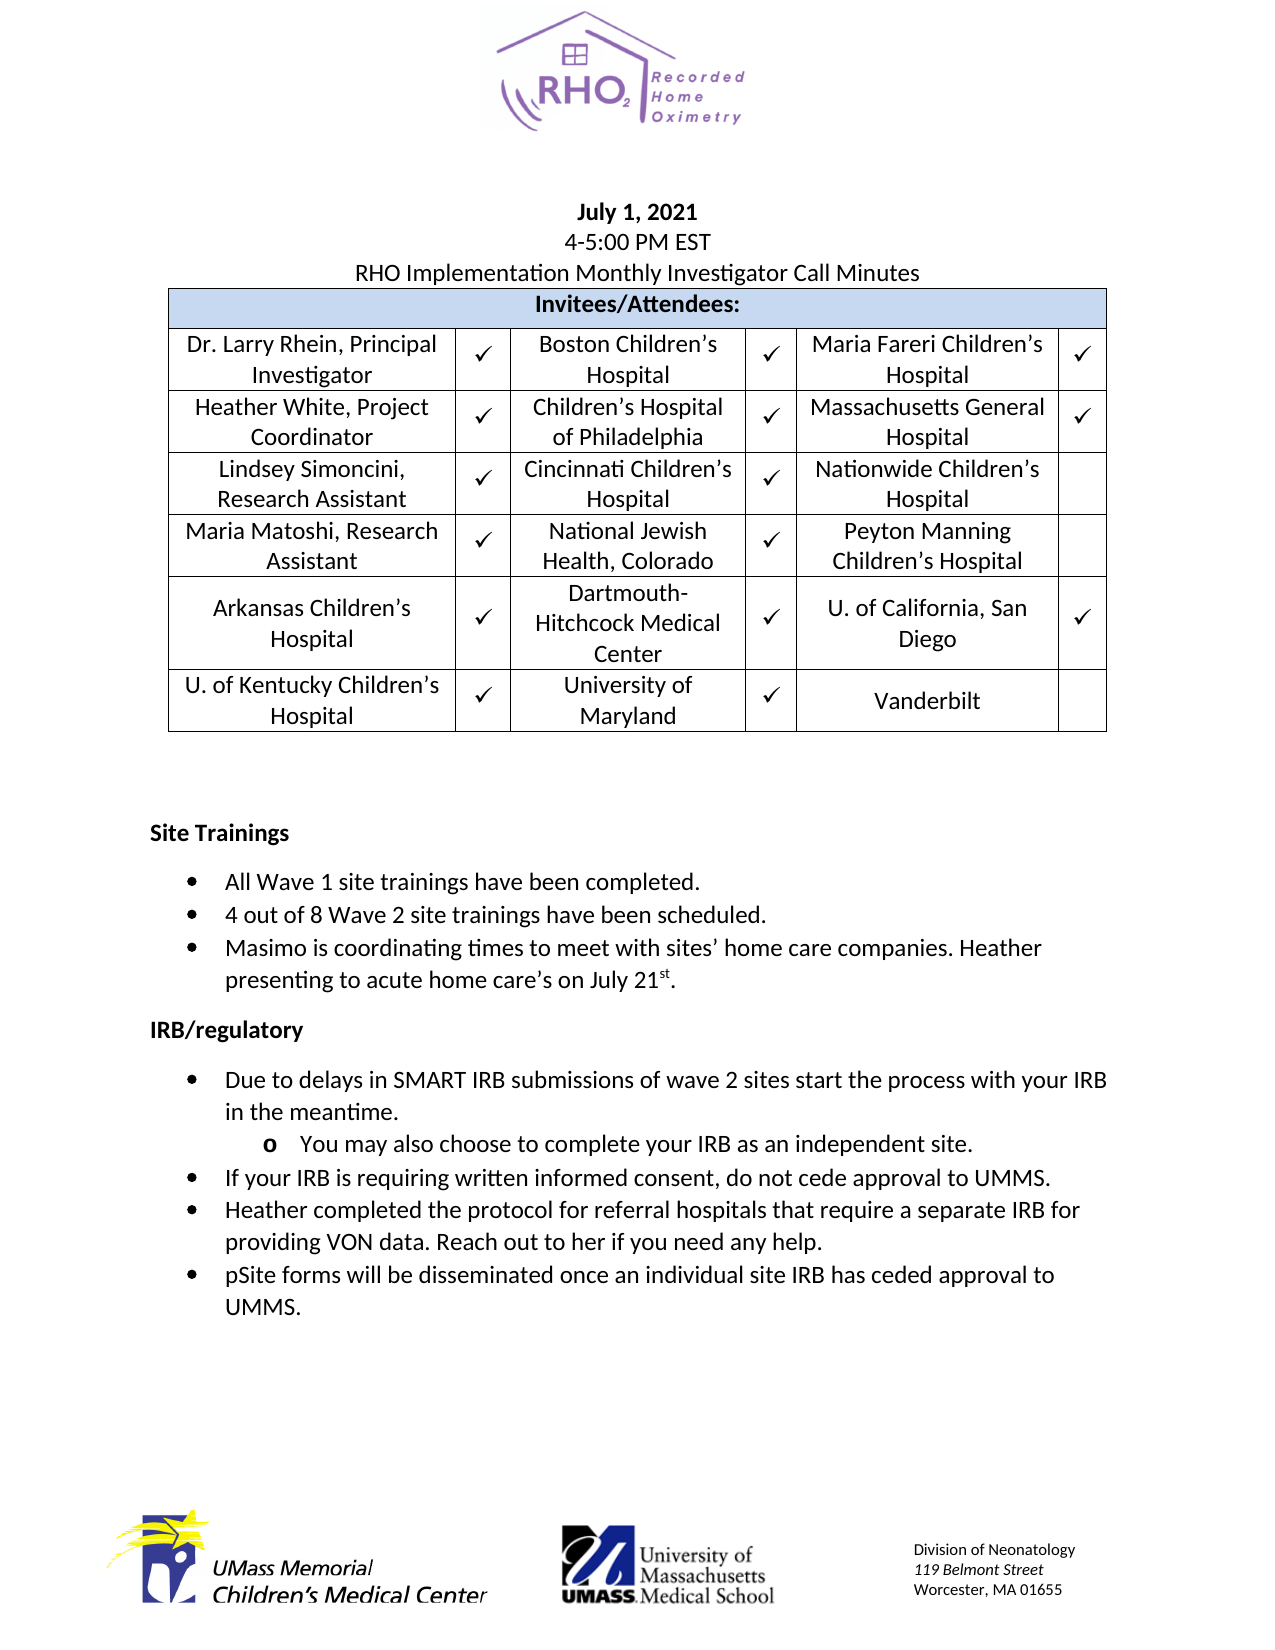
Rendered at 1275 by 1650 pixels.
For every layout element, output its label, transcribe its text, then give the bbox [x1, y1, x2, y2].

table_cell [456, 515, 510, 576]
table_cell University of Maryland [511, 670, 745, 731]
table_cell Boston Children’s Hospital [511, 329, 745, 390]
text July 1, 2021 [150, 196, 1125, 226]
list All Wave 1 site trainings have been completed. [187, 866, 1125, 896]
table_cell Lindsey Simoncini, Research Assistant [169, 453, 455, 514]
table_cell [1059, 453, 1106, 514]
table_cell Nationwide Children’s Hospital [797, 453, 1058, 514]
list Due to delays in SMART IRB submissions of wave 2 sites start the process with your IRB in the meantime. [187, 1064, 1125, 1127]
text Site Trainings [150, 817, 1125, 847]
table_cell Heather White, Project Coordinator [169, 391, 455, 452]
text RHO Implementation Monthly Investigator Call Minutes [150, 257, 1125, 287]
table_cell [746, 329, 796, 390]
table_cell [746, 670, 796, 731]
table_cell [456, 391, 510, 452]
table_cell [1059, 577, 1106, 668]
list pSite forms will be disseminated once an individual site IRB has ceded approval to UMMS. [187, 1259, 1125, 1322]
list Masimo is coordinating times to meet with sites’ home care companies. Heather presenting to acute home care’s on July 21st. [187, 932, 1125, 995]
list You may also choose to complete your IRB as an independent site. [262, 1128, 1125, 1160]
table_cell Maria Matoshi, Research Assistant [169, 515, 455, 576]
picture [479, 6, 796, 153]
table_cell [456, 453, 510, 514]
text 4-5:00 PM EST [150, 226, 1125, 257]
table_cell [746, 391, 796, 452]
table_cell Dartmouth-Hitchcock Medical Center [511, 577, 745, 668]
table_cell [746, 577, 796, 668]
table_cell [1059, 329, 1106, 390]
table_cell [456, 329, 510, 390]
table_cell [456, 577, 510, 668]
table_cell National Jewish Health, Colorado [511, 515, 745, 576]
table_header Invitees/Attendees: [169, 289, 1106, 328]
text IRB/regulatory [150, 1014, 1125, 1045]
table_cell Arkansas Children’s Hospital [169, 577, 455, 668]
table_cell Peyton Manning Children’s Hospital [797, 515, 1058, 576]
table_cell U. of Kentucky Children’s Hospital [169, 670, 455, 731]
table_cell [1059, 515, 1106, 576]
table_cell Massachusetts General Hospital [797, 391, 1058, 452]
table_cell [746, 453, 796, 514]
table_cell [1059, 391, 1106, 452]
table_cell [1059, 670, 1106, 731]
table_cell Children’s Hospital of Philadelphia [511, 391, 745, 452]
list Heather completed the protocol for referral hospitals that require a separate IRB for providing VON data. Reach out to her if you need any help. [187, 1194, 1125, 1257]
table_cell [746, 515, 796, 576]
table_cell [456, 670, 510, 731]
list If your IRB is requiring written informed consent, do not cede approval to UMMS. [187, 1162, 1125, 1192]
table_cell Vanderbilt [797, 670, 1058, 731]
list 4 out of 8 Wave 2 site trainings have been scheduled. [187, 899, 1125, 929]
table_cell U. of California, San Diego [797, 577, 1058, 668]
table_cell Maria Fareri Children’s Hospital [797, 329, 1058, 390]
table_cell Dr. Larry Rhein, Principal Investigator [169, 329, 455, 390]
picture [558, 1525, 790, 1604]
table_cell Cincinnati Children’s Hospital [511, 453, 745, 514]
